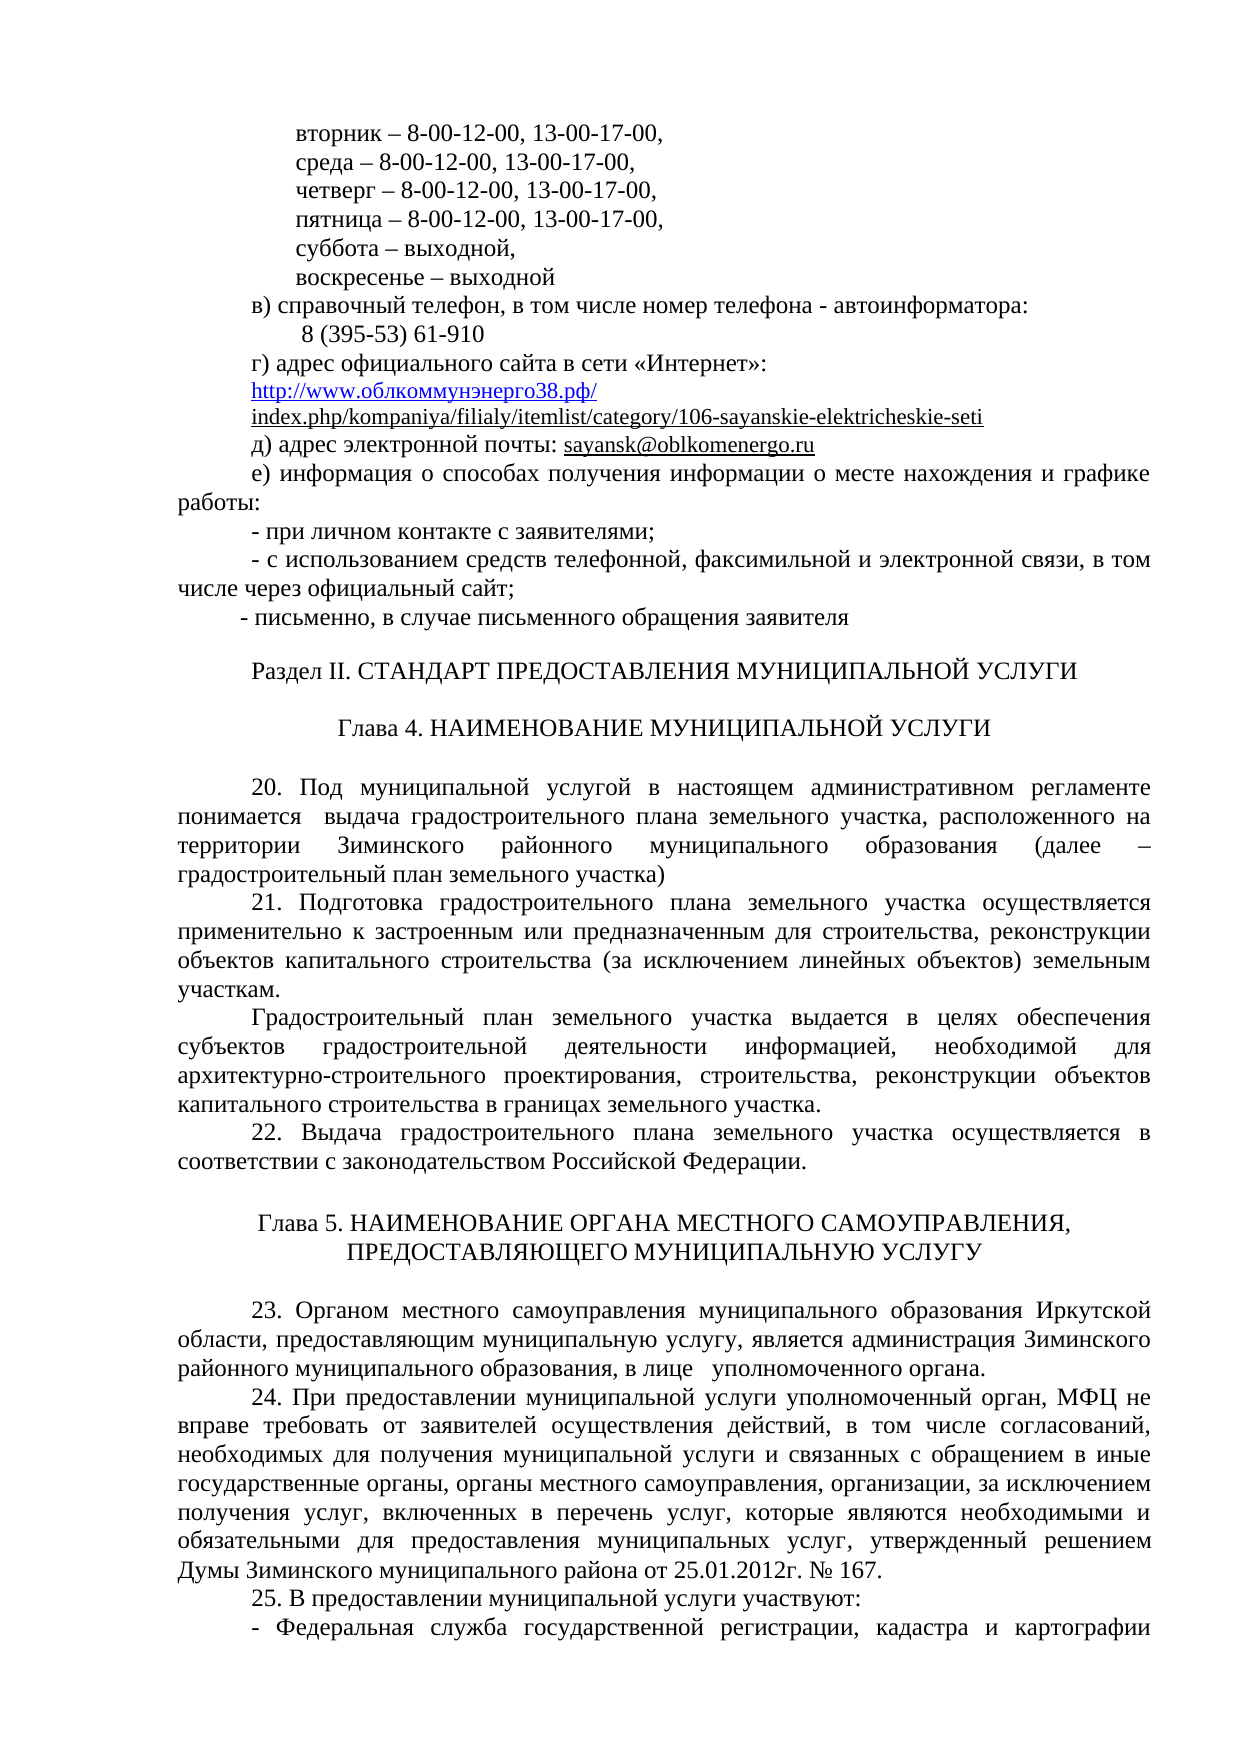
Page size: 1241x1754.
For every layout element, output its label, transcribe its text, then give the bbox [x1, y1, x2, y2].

text вторник – 8-00-12-00, 13-00-17-00, [177, 118, 1152, 147]
text воскресенье – выходной [177, 262, 1152, 291]
text г) адрес официального сайта в сети «Интернет»: [177, 348, 1152, 377]
text Глава 4. НАИМЕНОВАНИЕ МУНИЦИПАЛЬНОЙ УСЛУГИ [177, 713, 1152, 742]
text 8 (395-53) 61-910 [177, 319, 1152, 348]
text 21. Подготовка градостроительного плана земельного участка осуществляется применительно к застроенным или предназначенным для строительства, реконструкции объектов капитального строительства (за исключением линейных объектов) земельным участкам. [177, 887, 1152, 1002]
text - с использованием средств телефонной, факсимильной и электронной связи, в том числе через официальный сайт; [177, 544, 1152, 602]
text - при личном контакте с заявителями; [177, 516, 1152, 544]
text суббота – выходной, [177, 233, 1152, 262]
text http://www.облкоммунэнерго38.рф/ [177, 377, 1152, 403]
text Градостроительный план земельного участка выдается в целях обеспечения субъектов градостроительной деятельности информацией, необходимой для архитектурно-строительного проектирования, строительства, реконструкции объектов капитального строительства в границах земельного участка. [177, 1002, 1152, 1117]
text 24. При предоставлении муниципальной услуги уполномоченный орган, МФЦ не вправе требовать от заявителей осуществления действий, в том числе согласований, необходимых для получения муниципальной услуги и связанных с обращением в иные государственные органы, органы местного самоуправления, организации, за исключением получения услуг, включенных в перечень услуг, которые являются необходимыми и обязательными для предоставления муниципальных услуг, утвержденный решением Думы Зиминского муниципального района от 25.01.2012г. № 167. [177, 1382, 1152, 1583]
text 22. Выдача градостроительного плана земельного участка осуществляется в соответствии с законодательством Российской Федерации. [177, 1117, 1152, 1175]
text ПРЕДОСТАВЛЯЮЩЕГО МУНИЦИПАЛЬНУЮ УСЛУГУ [177, 1237, 1152, 1265]
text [177, 1612, 1152, 1641]
text четверг – 8-00-12-00, 13-00-17-00, [177, 176, 1152, 204]
text д) адрес электронной почты: sayansk@oblkomenergo.ru [177, 429, 1152, 458]
text е) информация о способах получения информации о месте нахождения и графике работы: [177, 458, 1152, 516]
text 20. Под муниципальной услугой в настоящем административном регламенте понимается выдача градостроительного плана земельного участка, расположенного на территории Зиминского районного муниципального образования (далее – градостроительный план земельного участка) [177, 772, 1152, 887]
text среда – 8-00-12-00, 13-00-17-00, [177, 147, 1152, 176]
text index.php/kompaniya/filialy/itemlist/category/106-sayanskie-elektricheskie-seti [177, 403, 1152, 429]
text 23. Органом местного самоуправления муниципального образования Иркутской области, предоставляющим муниципальную услугу, является администрация Зиминского районного муниципального образования, в лице уполномоченного органа. [177, 1296, 1152, 1382]
text Раздел II. СТАНДАРТ ПРЕДОСТАВЛЕНИЯ МУНИЦИПАЛЬНОЙ УСЛУГИ [177, 656, 1152, 685]
text Глава 5. НАИМЕНОВАНИЕ ОРГАНА МЕСТНОГО САМОУПРАВЛЕНИЯ, [177, 1208, 1152, 1237]
text пятница – 8-00-12-00, 13-00-17-00, [177, 204, 1152, 233]
text - письменно, в случае письменного обращения заявителя [177, 602, 1152, 631]
text в) справочный телефон, в том числе номер телефона - автоинформатора: [177, 291, 1152, 319]
text 25. В предоставлении муниципальной услуги участвуют: [177, 1583, 1152, 1612]
